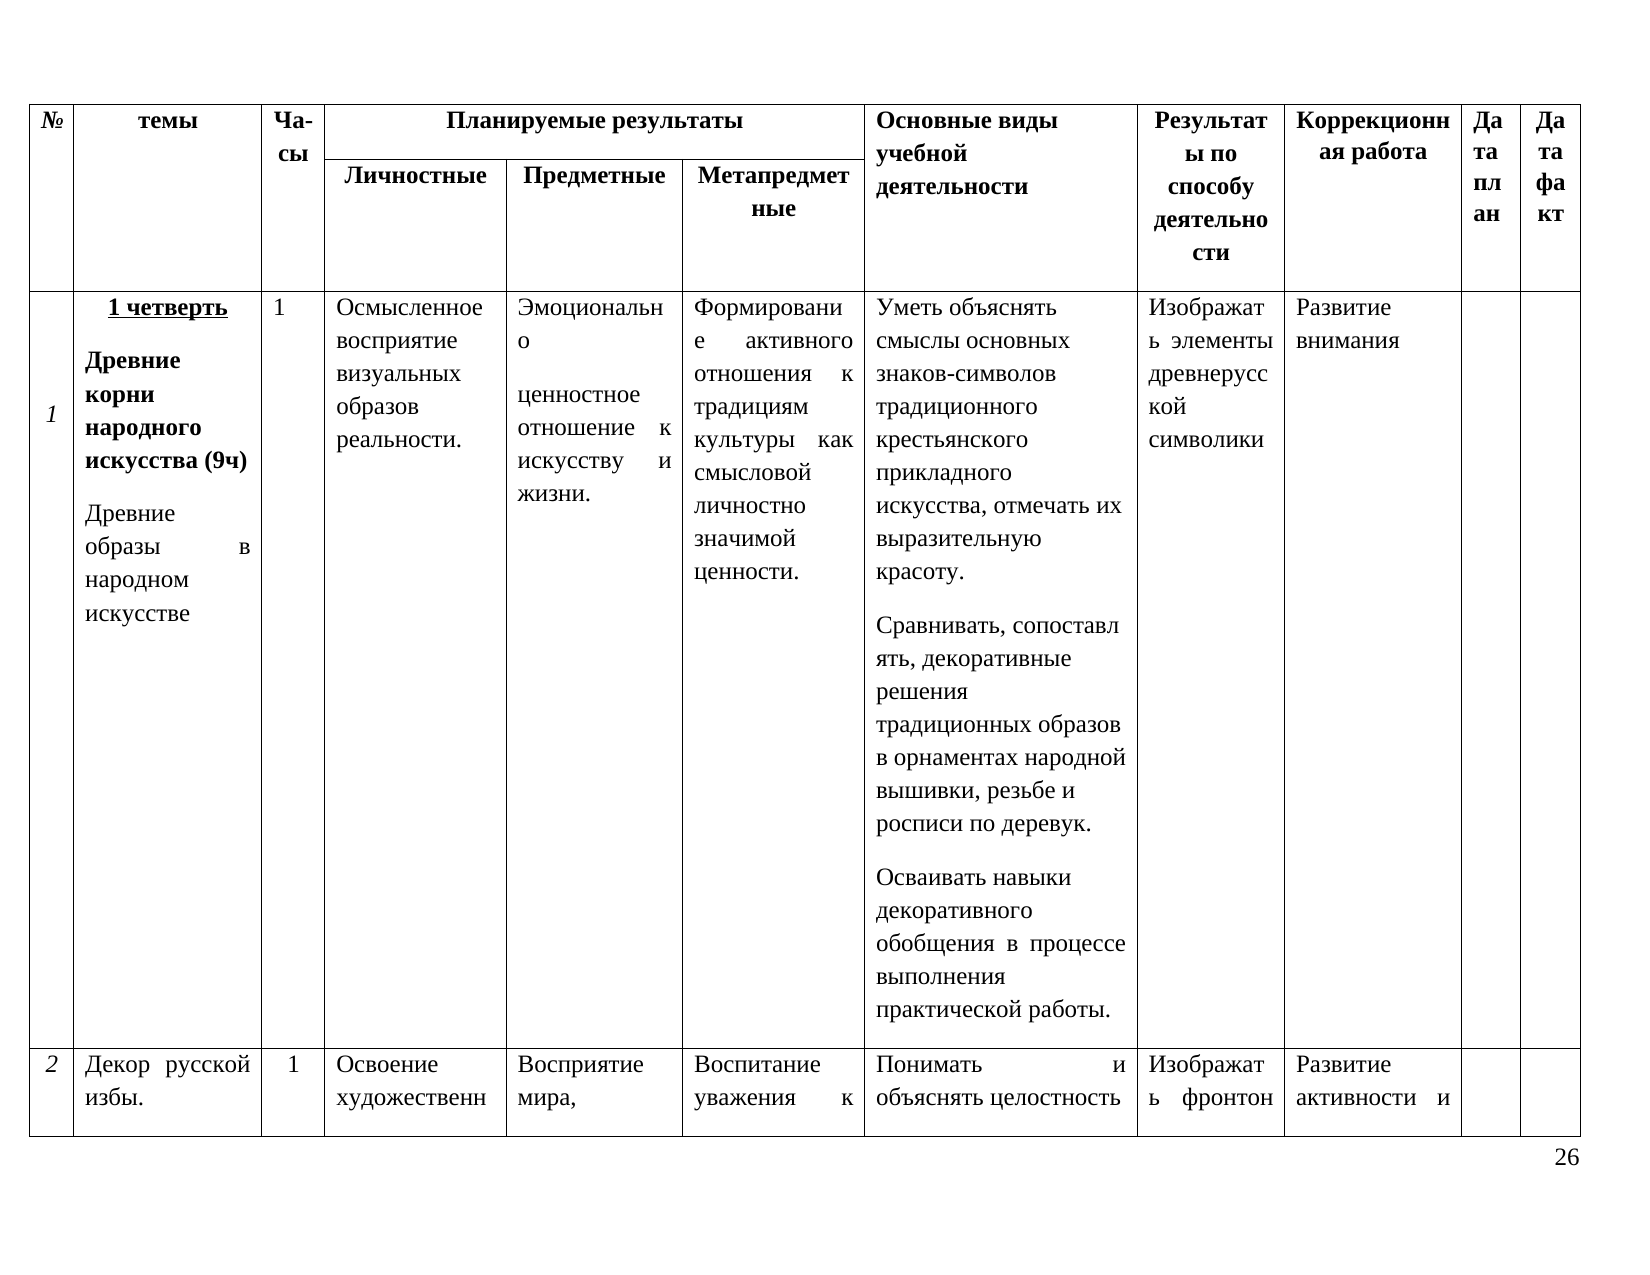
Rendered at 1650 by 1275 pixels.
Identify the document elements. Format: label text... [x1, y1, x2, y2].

table_cell [1462, 1049, 1520, 1136]
table_cell Метапредметные [683, 160, 864, 291]
table_cell Ча-сы [262, 105, 324, 291]
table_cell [1138, 1049, 1284, 1136]
table_cell Декор русской избы. [74, 1049, 261, 1136]
table_cell Формирование активного отношения к традициям культуры как смысловой личностно значимой ценности. [683, 292, 864, 1048]
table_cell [865, 1049, 1137, 1136]
table_cell № [30, 105, 73, 291]
table_cell 2 [30, 1049, 73, 1136]
table_cell Основные виды учебной деятельности [865, 105, 1137, 291]
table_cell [325, 1049, 506, 1136]
table_cell Предметные [507, 160, 682, 291]
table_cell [507, 1049, 682, 1136]
table_cell 1 четверть Древние корни народного искусства (9ч) Древние образы в народном искусстве [74, 292, 261, 1048]
table_cell темы [74, 105, 261, 291]
table_cell 1 [262, 292, 324, 1048]
table_cell [1521, 292, 1580, 1048]
table_cell 1 [30, 292, 73, 1048]
table_cell Датаплан [1462, 105, 1520, 291]
table_cell 1 [262, 1049, 324, 1136]
table_cell Планируемые результаты [325, 105, 864, 159]
table_cell Изображать элементы древнерусской символики [1138, 292, 1284, 1048]
table_cell Эмоционально ценностное отношение к искусству и жизни. [507, 292, 682, 1048]
table_cell Развитие внимания [1285, 292, 1461, 1048]
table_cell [1285, 1049, 1461, 1136]
table_cell Дата факт [1521, 105, 1580, 291]
table_cell [1462, 292, 1520, 1048]
table_cell Коррекционная работа [1285, 105, 1461, 291]
table_cell [1521, 1049, 1580, 1136]
table_cell Личностные [325, 160, 506, 291]
table_cell Результаты по способу деятельности [1138, 105, 1284, 291]
table_cell Уметь объяснять смыслы основных знаков-символов традиционного крестьянского прикладного искусства, отмечать их выразительную красоту. Сравнивать, сопоставлять, декоративные решения традиционных образов в орнаментах народной вышивки, резьбе и росписи по деревук. Осваивать навыки декоративного обобщения в процессе выполнения практической работы. [865, 292, 1137, 1048]
table_cell Осмысленное восприятие визуальных образов реальности. [325, 292, 506, 1048]
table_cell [683, 1049, 864, 1136]
